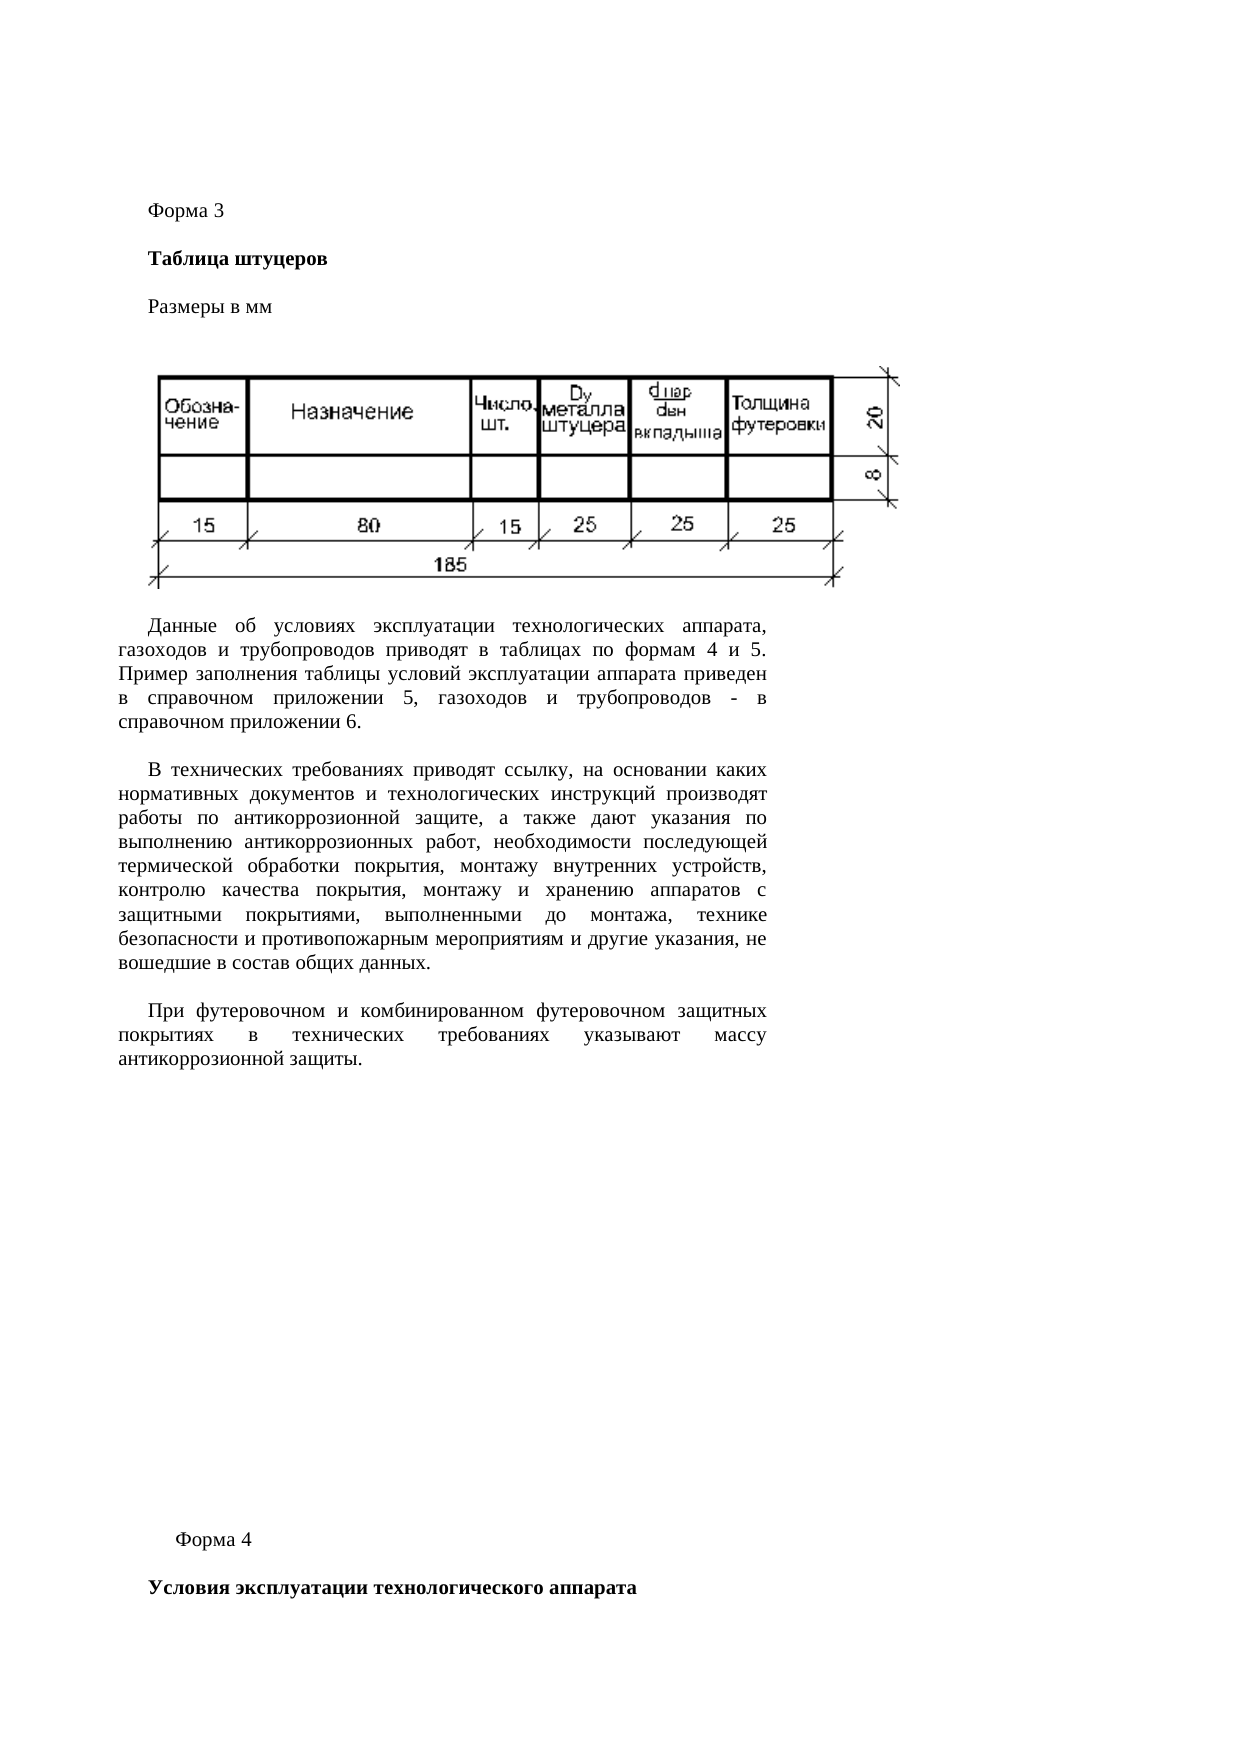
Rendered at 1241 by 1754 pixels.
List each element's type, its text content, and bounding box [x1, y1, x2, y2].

subtitle Условия эксплуатации технологического аппарата [118, 1575, 768, 1599]
text Данные об условиях эксплуатации технологических аппарата, газоходов и трубопроводов приводят в таблицах по формам 4 и 5. Пример заполнения таблицы условий эксплуатации аппарата приведен в справочном приложении 5, газоходов и трубопроводов - в справочном приложении 6. [118, 613, 768, 733]
subtitle Таблица штуцеров [118, 246, 768, 270]
text При футеровочном и комбинированном футеровочном защитных покрытиях в технических требованиях указывают массу антикоррозионной защиты. [118, 998, 768, 1070]
picture [147, 366, 900, 589]
text В технических требованиях приводят ссылку, на основании каких нормативных документов и технологических инструкций производят работы по антикоррозионной защите, а также дают указания по выполнению антикоррозионных работ, необходимости последующей термической обработки покрытия, монтажу внутренних устройств, контролю качества покрытия, монтажу и хранению аппаратов с защитными покрытиями, выполненными до монтажа, технике безопасности и противопожарным мероприятиям и другие указания, не вошедшие в состав общих данных. [118, 757, 768, 973]
text Форма 4 [118, 1527, 768, 1551]
text Форма 3 [118, 198, 768, 222]
text Размеры в мм [118, 294, 768, 318]
